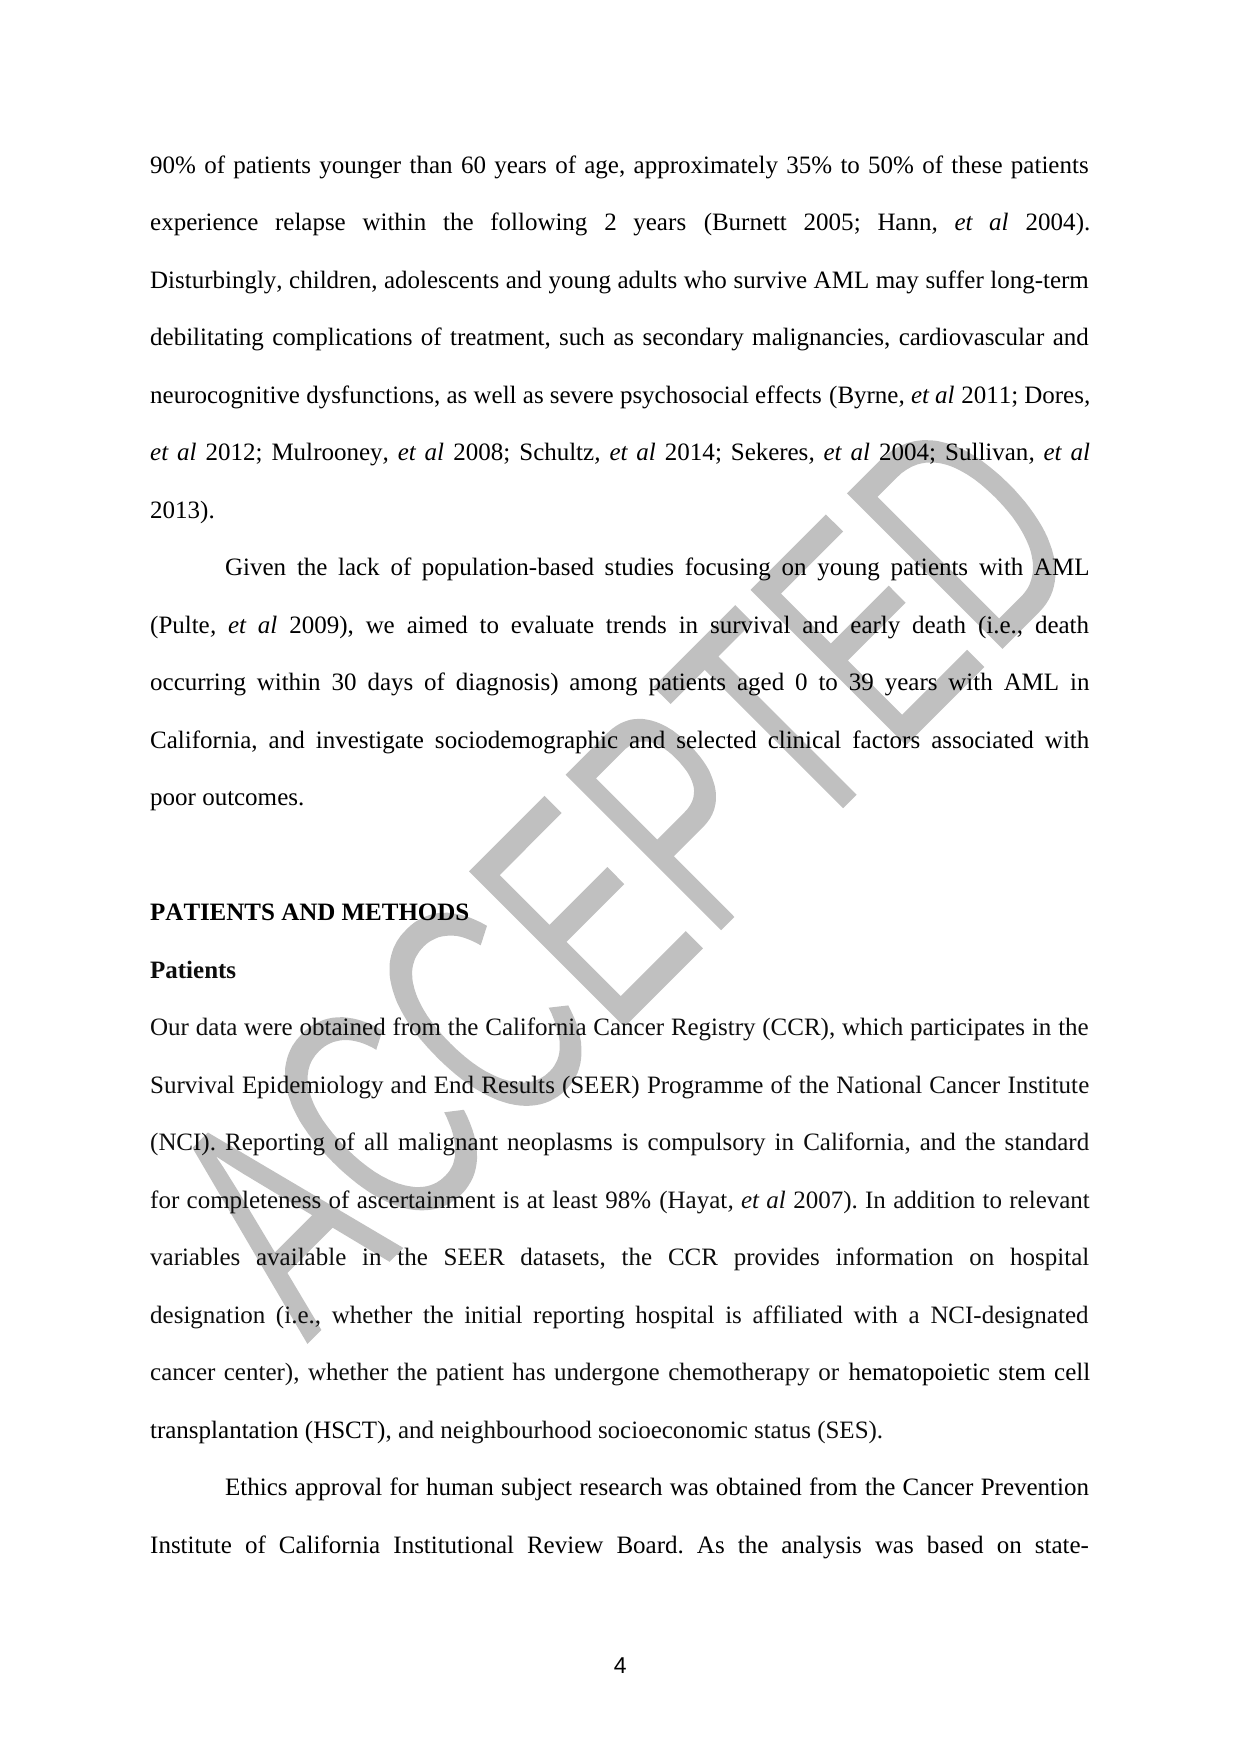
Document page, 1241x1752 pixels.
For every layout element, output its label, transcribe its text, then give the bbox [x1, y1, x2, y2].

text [150, 1472, 1090, 1559]
text Our data were obtained from the California Cancer Registry (CCR), which participates in the Survival Epidemiology and End Results (SEER) Programme of the National Cancer Institute (NCI). Reporting of all malignant neoplasms is compulsory in California, and the standard for completeness of ascertainment is at least 98% (Hayat, et al 2007). In addition to relevant variables available in the SEER datasets, the CCR provides information on hospital designation (i.e., whether the initial reporting hospital is affiliated with a NCI-designated cancer center), whether the patient has undergone chemotherapy or hematopoietic stem cell transplantation (HSCT), and neighbourhood socioeconomic status (SES). [150, 1012, 1090, 1444]
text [150, 150, 1090, 524]
text PATIENTS AND METHODS [150, 897, 1090, 926]
text Given the lack of population-based studies focusing on young patients with AML (Pulte, et al 2009), we aimed to evaluate trends in survival and early death (i.e., death occurring within 30 days of diagnosis) among patients aged 0 to 39 years with AML in California, and investigate sociodemographic and selected clinical factors associated with poor outcomes. [150, 552, 1090, 811]
text Patients [150, 955, 1090, 984]
